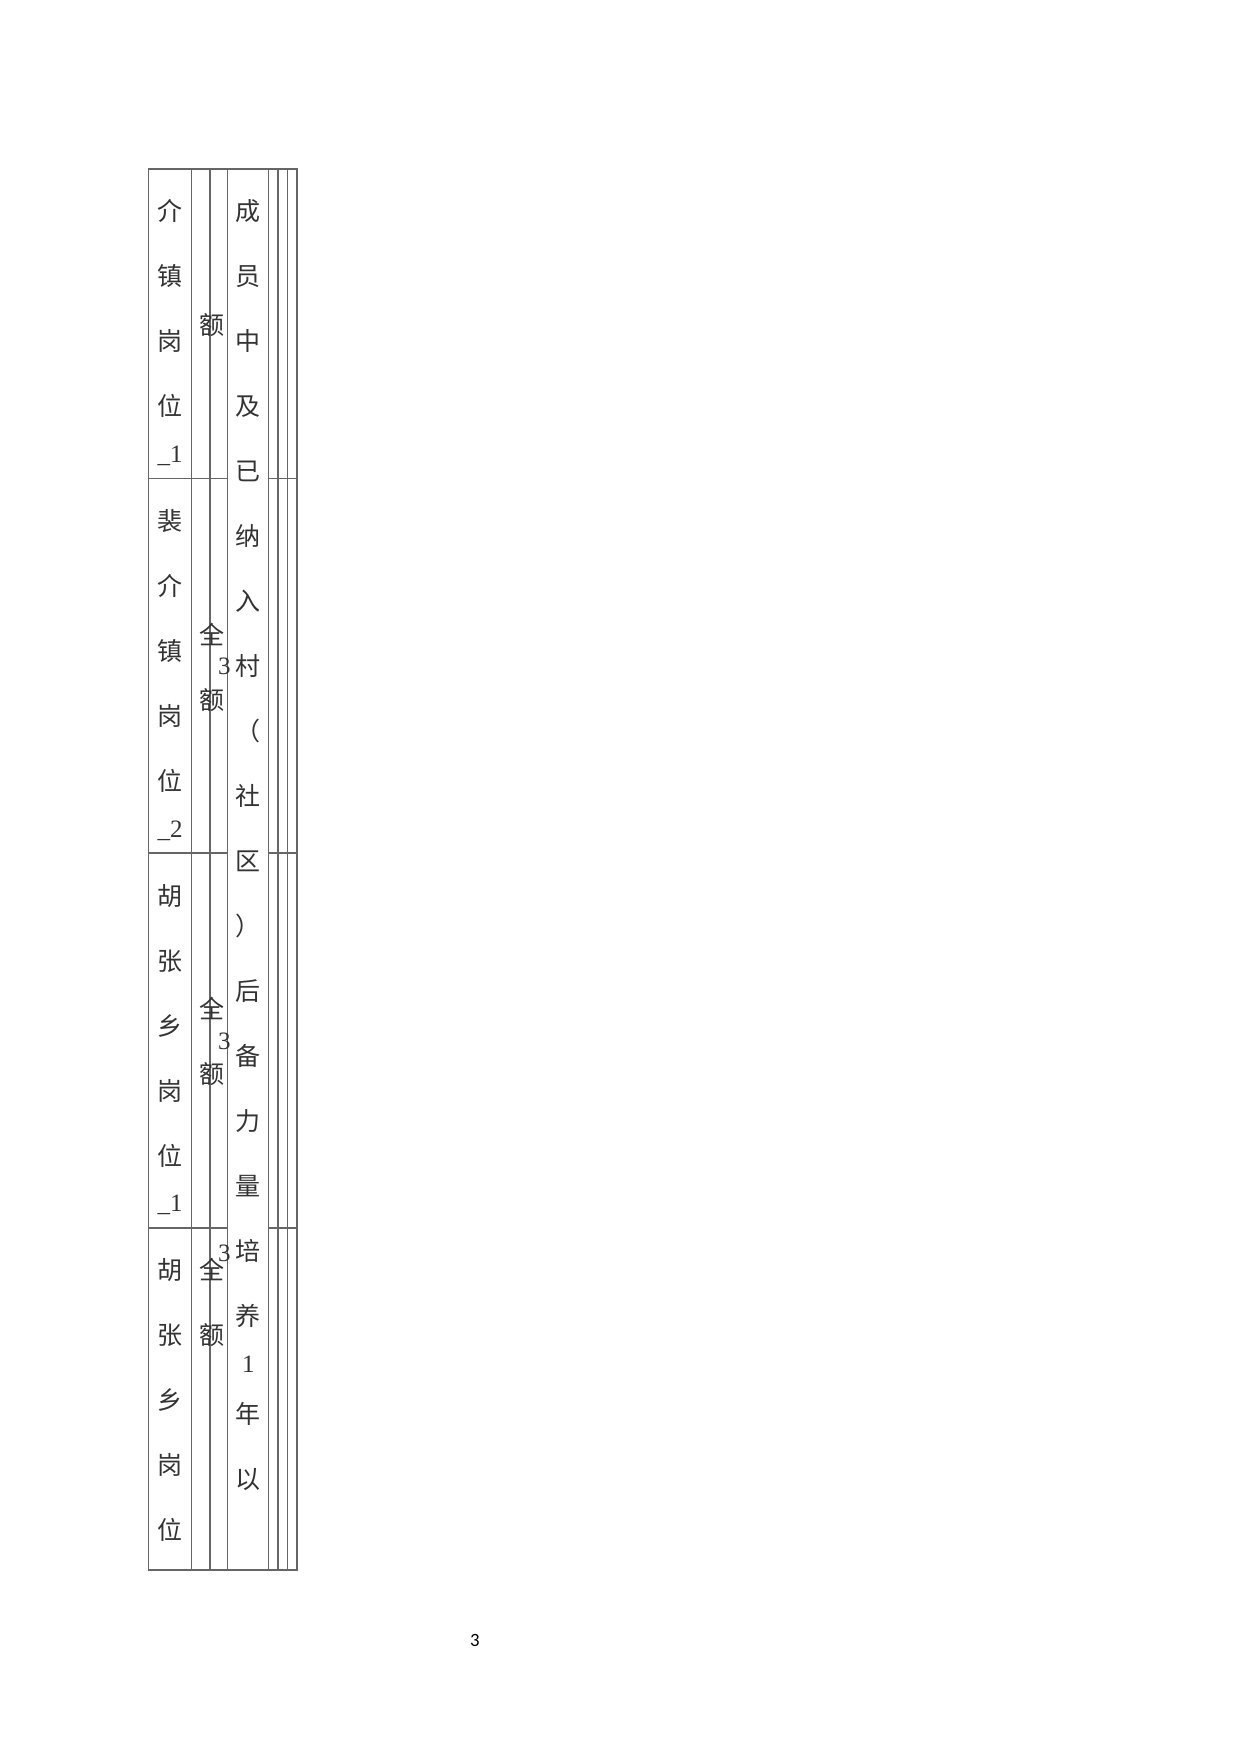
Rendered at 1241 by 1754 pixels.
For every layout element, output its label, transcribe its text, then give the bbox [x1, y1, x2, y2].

table_cell 胡张乡岗位_1 [149, 854, 191, 1227]
table_cell 全额 [192, 170, 209, 478]
table_cell 3 [211, 170, 227, 478]
table_cell 3 [211, 1229, 227, 1569]
table_cell 全额 [192, 479, 209, 852]
table_cell 裴介镇岗位_2 [149, 479, 191, 852]
table_cell 全额 [192, 1229, 209, 1569]
table_cell 裴介镇岗位_1 [149, 170, 191, 478]
table_cell 胡张乡岗位_2 [149, 1229, 191, 1569]
table_cell 3 [211, 854, 227, 1227]
table_cell 3 [211, 479, 227, 852]
table_cell 全额 [192, 854, 209, 1227]
